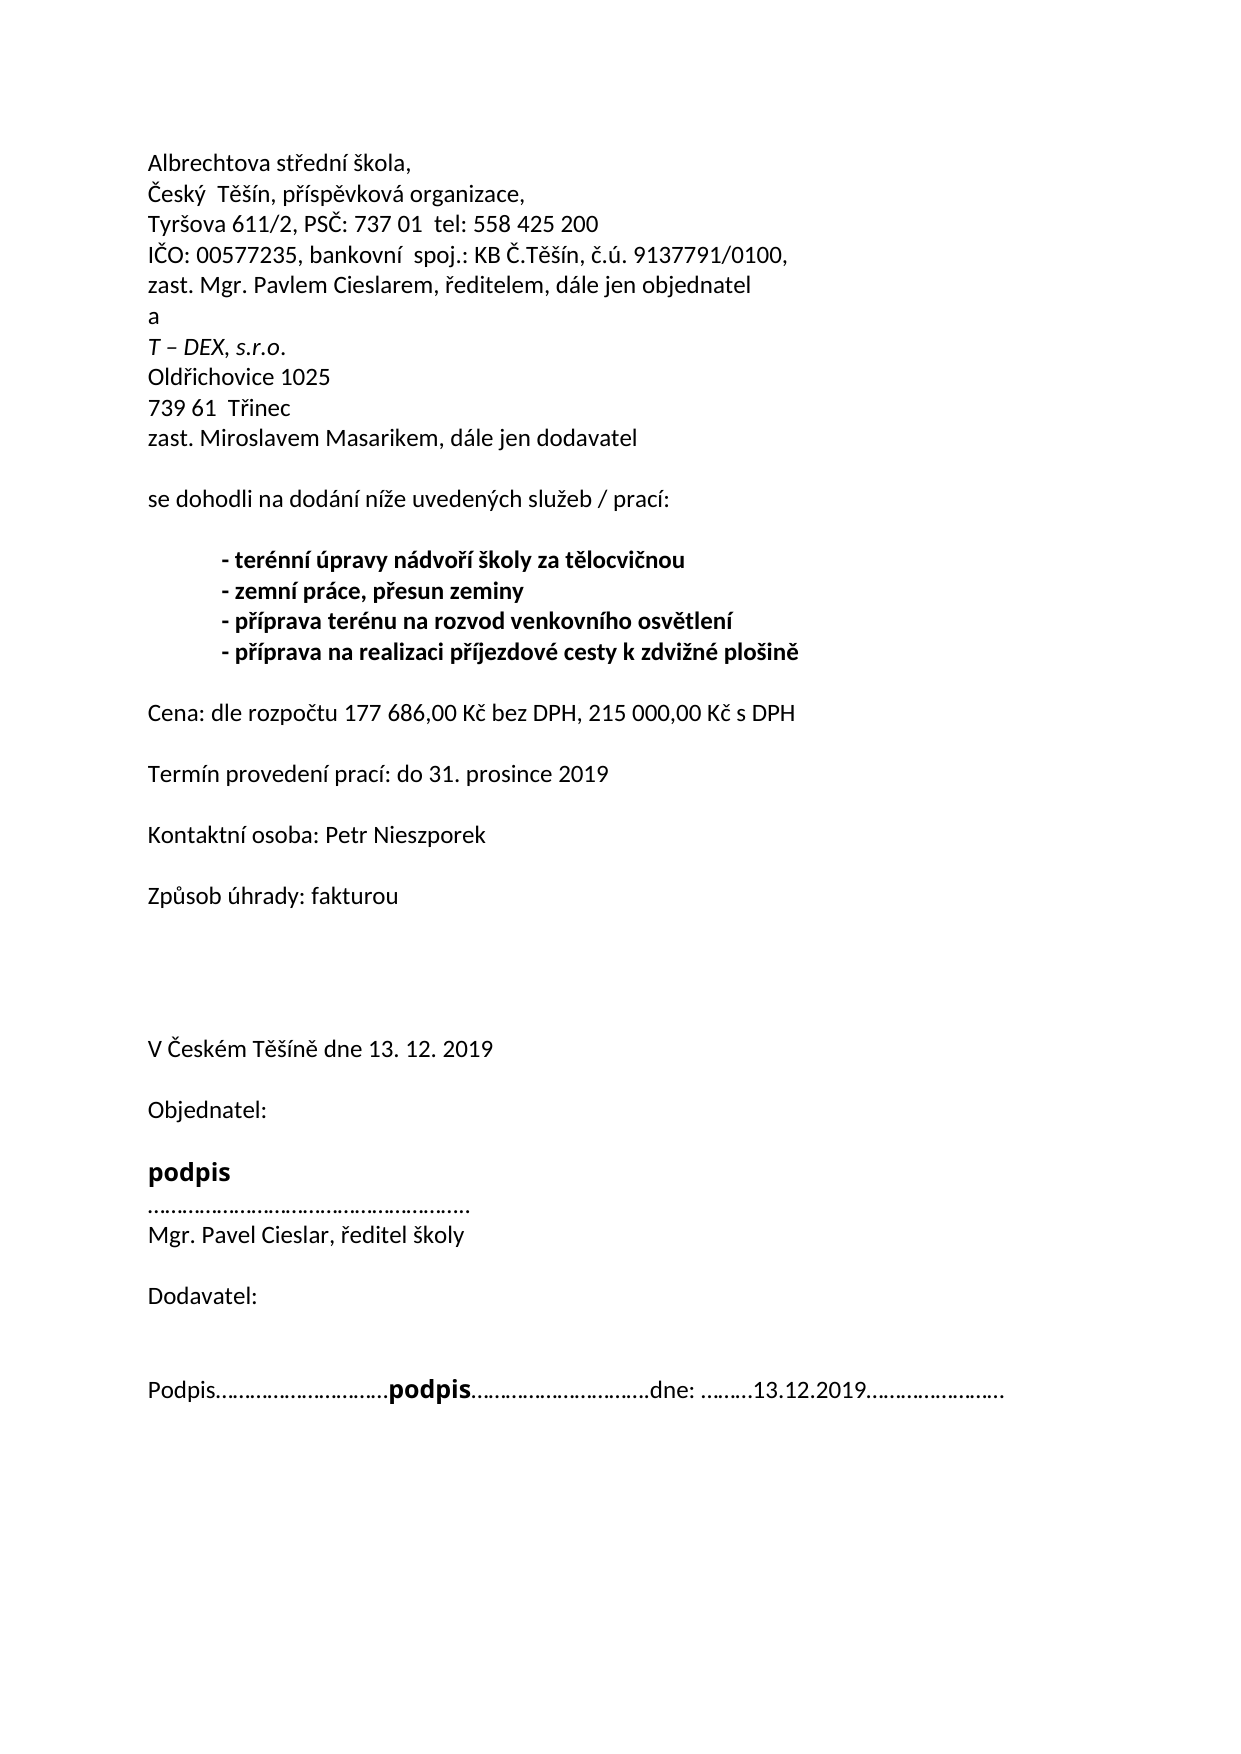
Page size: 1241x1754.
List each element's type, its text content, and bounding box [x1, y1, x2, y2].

text IČO: 00577235, bankovní spoj.: KB Č.Těšín, č.ú. 9137791/0100, [148, 239, 1093, 270]
text Tyršova 611/2, PSČ: 737 01 tel: 558 425 200 [148, 209, 1093, 239]
text 739 61 Třinec [148, 392, 1093, 422]
text Kontaktní osoba: Petr Nieszporek [148, 819, 1093, 849]
text zast. Mgr. Pavlem Cieslarem, ředitelem, dále jen objednatel [148, 270, 1093, 300]
text Český Těšín, příspěvková organizace, [148, 178, 1093, 209]
text - zemní práce, přesun zeminy [148, 575, 1093, 605]
text Oldřichovice 1025 [148, 361, 1093, 392]
text Dodavatel: [148, 1280, 1093, 1311]
text Podpis…………………………podpis………………………….dne: ………13.12.2019…………………… [148, 1372, 1093, 1406]
text Albrechtova střední škola, [148, 148, 1093, 178]
text zast. Miroslavem Masarikem, dále jen dodavatel [148, 422, 1093, 453]
text podpis [148, 1155, 1093, 1189]
text - příprava na realizaci příjezdové cesty k zdvižné plošině [148, 636, 1093, 666]
text Termín provedení prací: do 31. prosince 2019 [148, 758, 1093, 788]
text ……………………………………………….. [148, 1189, 1093, 1219]
text - příprava terénu na rozvod venkovního osvětlení [148, 605, 1093, 636]
text se dohodli na dodání níže uvedených služeb / prací: [148, 483, 1093, 514]
text T – DEX, s.r.o. [148, 331, 1093, 361]
text Objednatel: [148, 1094, 1093, 1124]
text Cena: dle rozpočtu 177 686,00 Kč bez DPH, 215 000,00 Kč s DPH [148, 697, 1093, 727]
text V Českém Těšíně dne 13. 12. 2019 [148, 1033, 1093, 1063]
text a [148, 300, 1093, 331]
text - terénní úpravy nádvoří školy za tělocvičnou [148, 544, 1093, 575]
text Mgr. Pavel Cieslar, ředitel školy [148, 1219, 1093, 1250]
text Způsob úhrady: fakturou [148, 880, 1093, 911]
